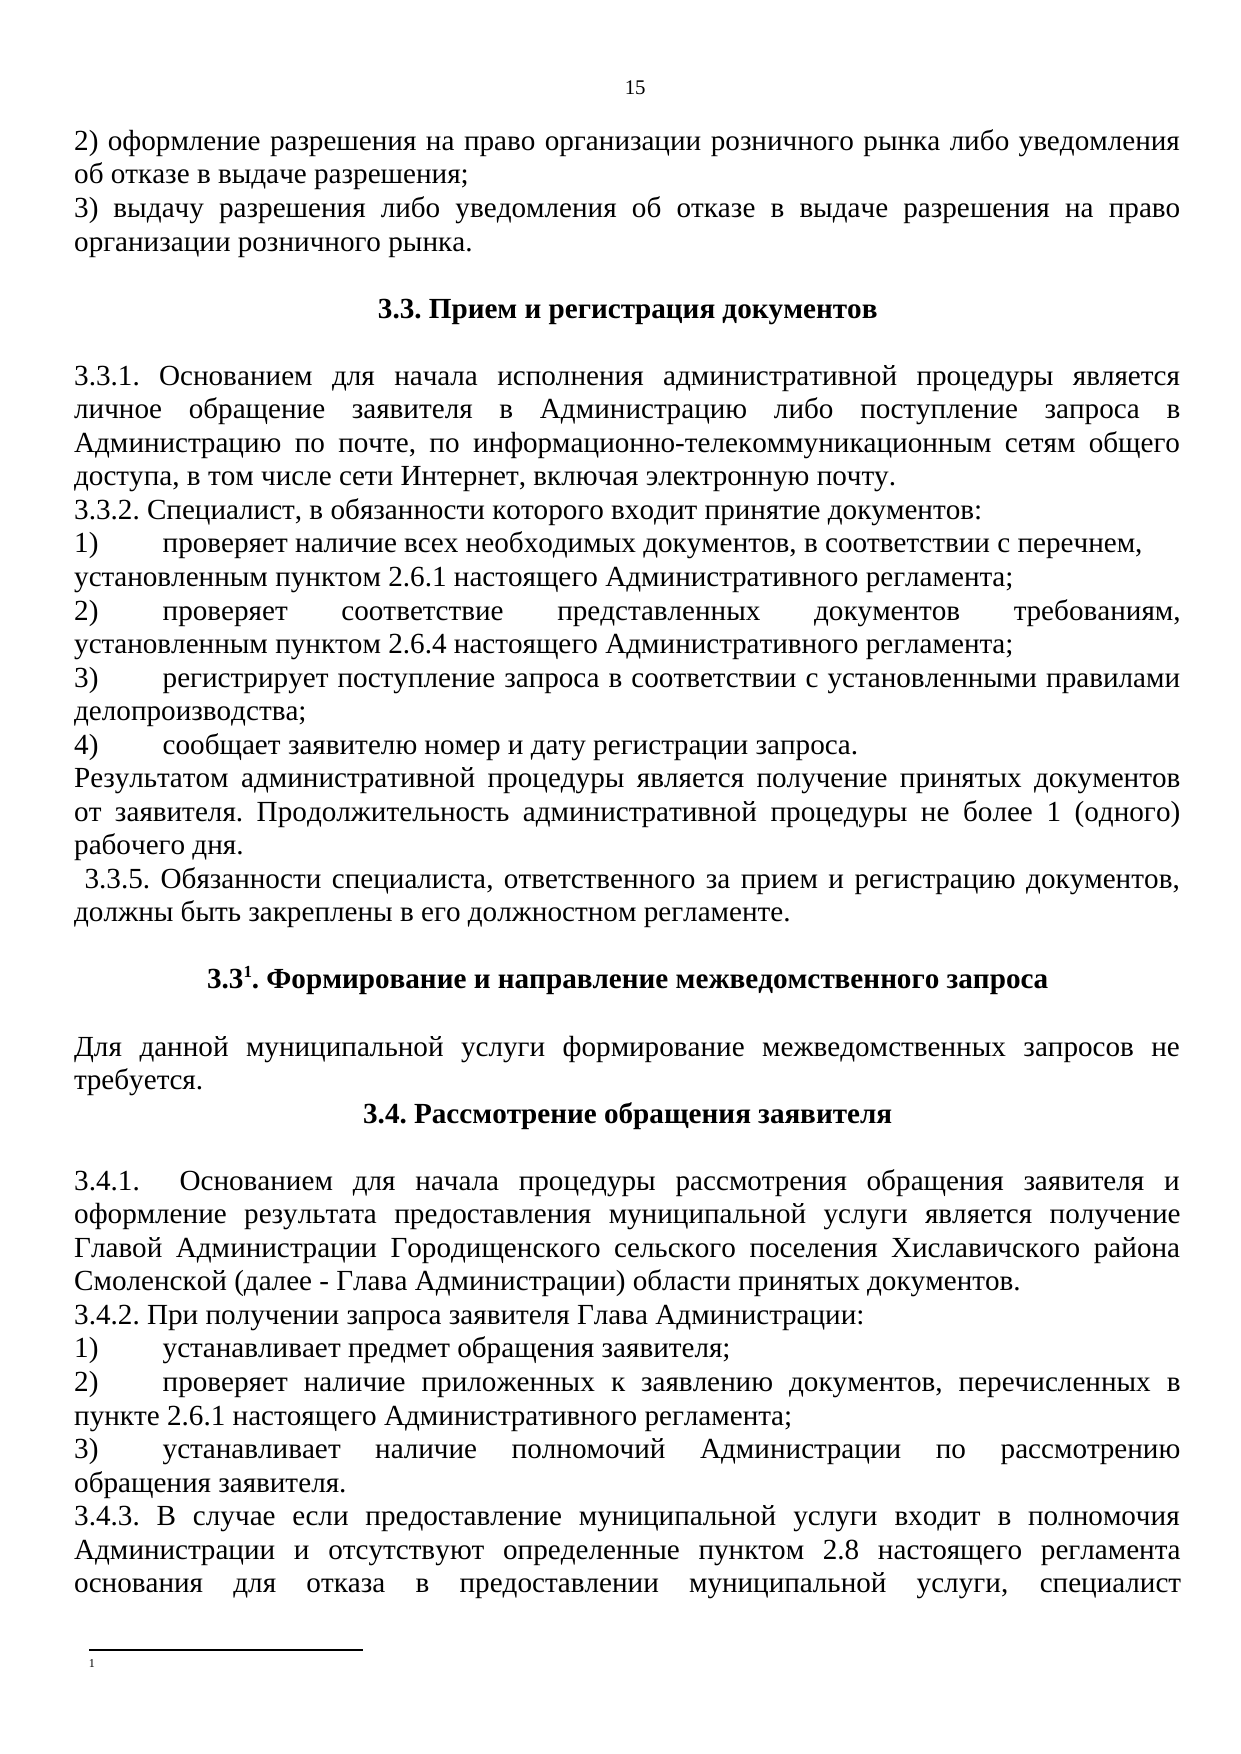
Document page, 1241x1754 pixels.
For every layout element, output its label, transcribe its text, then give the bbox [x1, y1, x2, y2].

text 3) регистрирует поступление запроса в соответствии с установленными правилами делопроизводства; [74, 660, 1181, 727]
text 3.3.2. Специалист, в обязанности которого входит принятие документов: [74, 492, 1181, 526]
text 2) проверяет соответствие представленных документов требованиям, установленным пунктом 2.6.4 настоящего Административного регламента; [74, 593, 1181, 660]
text Для данной муниципальной услуги формирование межведомственных запросов не требуется. [74, 1029, 1181, 1096]
text Результатом административной процедуры является получение принятых документов от заявителя. Продолжительность административной процедуры не более 1 (одного) рабочего дня. [74, 760, 1181, 861]
text 3.3.5. Обязанности специалиста, ответственного за прием и регистрацию документов, должны быть закреплены в его должностном регламенте. [74, 861, 1181, 928]
text 3.4. Рассмотрение обращения заявителя [74, 1096, 1181, 1129]
text 1) проверяет наличие всех необходимых документов, в соответствии с перечнем, установленным пунктом 2.6.1 настоящего Административного регламента; [74, 526, 1181, 593]
text 3.4.1. Основанием для начала процедуры рассмотрения обращения заявителя и оформление результата предоставления муниципальной услуги является получение Главой Администрации Городищенского сельского поселения Хиславичского района Смоленской (далее - Глава Администрации) области принятых документов. [74, 1163, 1181, 1297]
text 3) устанавливает наличие полномочий Администрации по рассмотрению обращения заявителя. [74, 1431, 1181, 1498]
text 2) проверяет наличие приложенных к заявлению документов, перечисленных в пункте 2.6.1 настоящего Административного регламента; [74, 1364, 1181, 1431]
text 3.4.2. При получении запроса заявителя Глава Администрации: [74, 1297, 1181, 1331]
text 1) устанавливает предмет обращения заявителя; [74, 1331, 1181, 1364]
text 3.3. Формирование и направление межведомственного запроса [74, 962, 1181, 995]
text 3.3. Прием и регистрация документов [74, 291, 1181, 324]
text 3) выдачу разрешения либо уведомления об отказе в выдаче разрешения на право организации розничного рынка. [74, 190, 1181, 257]
text 4) сообщает заявителю номер и дату регистрации запроса. [74, 727, 1181, 760]
text 3.3.1. Основанием для начала исполнения административной процедуры является личное обращение заявителя в Администрацию либо поступление запроса в Администрацию по почте, по информационно-телекоммуникационным сетям общего доступа, в том числе сети Интернет, включая электронную почту. [74, 358, 1181, 492]
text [74, 1498, 1181, 1599]
text 2) оформление разрешения на право организации розничного рынка либо уведомления об отказе в выдаче разрешения; [74, 123, 1181, 190]
